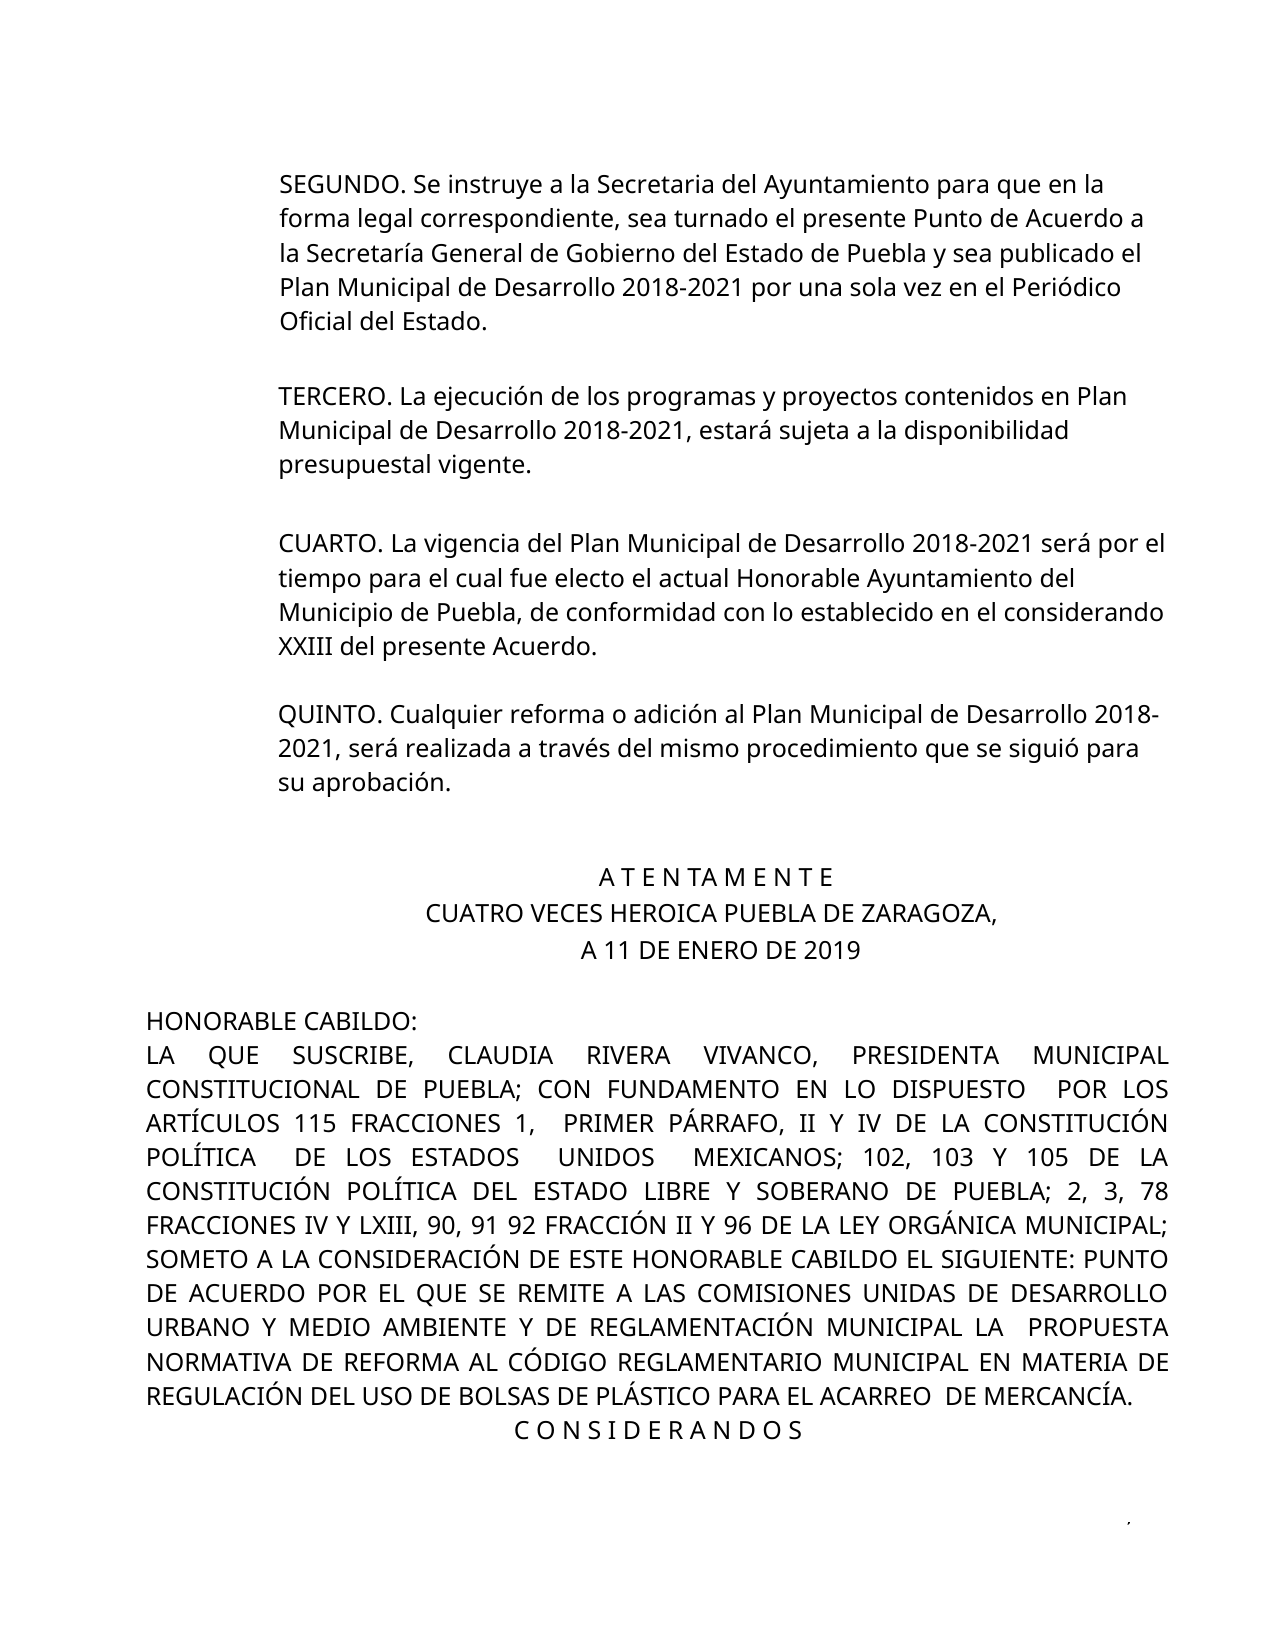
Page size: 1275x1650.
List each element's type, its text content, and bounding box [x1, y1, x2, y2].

subtitle A T E N TA M E N T E [261, 859, 1170, 893]
text HONORABLE CABILDO: [146, 1003, 1170, 1038]
text SEGUNDO. Se instruye a la Secretaria del Ayuntamiento para que en la forma legal correspondiente, sea turnado el presente Punto de Acuerdo a la Secretaría General de Gobierno del Estado de Puebla y sea publicado el Plan Municipal de Desarrollo 2018-2021 por una sola vez en el Periódico Oficial del Estado. [279, 167, 1169, 337]
text A 11 DE ENERO DE 2019 [271, 933, 1170, 967]
text C O N S I D E R A N D O S [146, 1412, 1170, 1446]
text TERCERO. La ejecución de los programas y proyectos contenidos en Plan Municipal de Desarrollo 2018-2021, estará sujeta a la disponibilidad presupuestal vigente. [278, 378, 1169, 481]
text LA QUE SUSCRIBE, CLAUDIA RIVERA VIVANCO, PRESIDENTA MUNICIPAL CONSTITUCIONAL DE PUEBLA; CON FUNDAMENTO EN LO DISPUESTO POR LOS ARTÍCULOS 115 FRACCIONES 1, PRIMER PÁRRAFO, II Y IV DE LA CONSTITUCIÓN POLÍTICA DE LOS ESTADOS UNIDOS MEXICANOS; 102, 103 Y 105 DE LA CONSTITUCIÓN POLÍTICA DEL ESTADO LIBRE Y SOBERANO DE PUEBLA; 2, 3, 78 FRACCIONES IV Y LXIII, 90, 91 92 FRACCIÓN II Y 96 DE LA LEY ORGÁNICA MUNICIPAL; SOMETO A LA CONSIDERACIÓN DE ESTE HONORABLE CABILDO EL SIGUIENTE: PUNTO DE ACUERDO POR EL QUE SE REMITE A LAS COMISIONES UNIDAS DE DESARROLLO URBANO Y MEDIO AMBIENTE Y DE REGLAMENTACIÓN MUNICIPAL LA PROPUESTA NORMATIVA DE REFORMA AL CÓDIGO REGLAMENTARIO MUNICIPAL EN MATERIA DE REGULACIÓN DEL USO DE BOLSAS DE PLÁSTICO PARA EL ACARREO DE MERCANCÍA. [146, 1038, 1170, 1412]
text QUINTO. Cualquier reforma o adición al Plan Municipal de Desarrollo 2018-2021, será realizada a través del mismo procedimiento que se siguió para su aprobación. [278, 696, 1169, 799]
text CUATRO VECES HEROICA PUEBLA DE ZARAGOZA, [425, 896, 1170, 930]
text CUARTO. La vigencia del Plan Municipal de Desarrollo 2018-2021 será por el tiempo para el cual fue electo el actual Honorable Ayuntamiento del Municipio de Puebla, de conformidad con lo establecido en el considerando XXIII del presente Acuerdo. [278, 526, 1169, 662]
